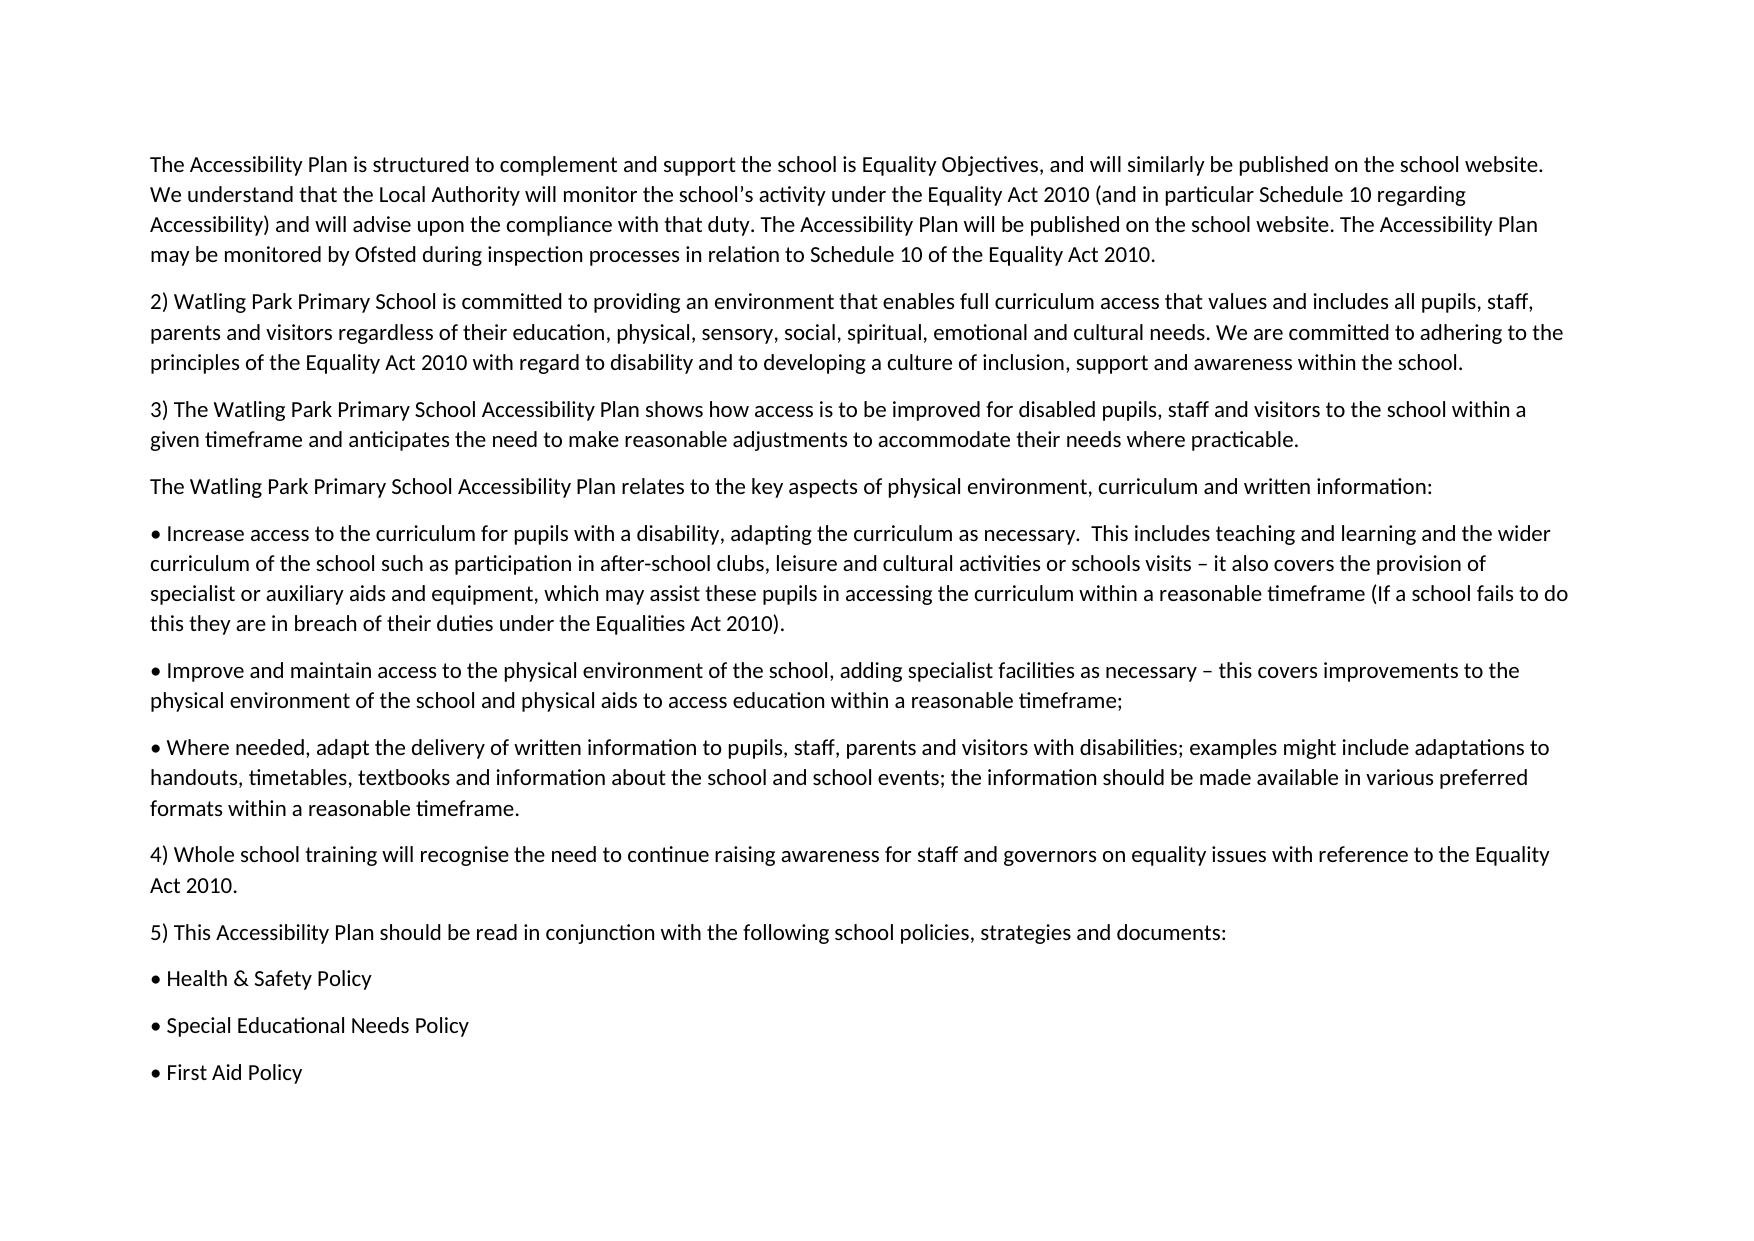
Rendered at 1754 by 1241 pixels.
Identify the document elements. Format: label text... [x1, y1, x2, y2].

text 3) The Watling Park Primary School Accessibility Plan shows how access is to be improved for disabled pupils, staff and visitors to the school within a given timeframe and anticipates the need to make reasonable adjustments to accommodate their needs where practicable. [150, 395, 1577, 453]
text • First Aid Policy [150, 1058, 1577, 1086]
text 2) Watling Park Primary School is committed to providing an environment that enables full curriculum access that values and includes all pupils, staff, parents and visitors regardless of their education, physical, sensory, social, spiritual, emotional and cultural needs. We are committed to adhering to the principles of the Equality Act 2010 with regard to disability and to developing a culture of inclusion, support and awareness within the school. [150, 287, 1577, 376]
text • Health & Safety Policy [150, 964, 1577, 993]
text The Watling Park Primary School Accessibility Plan relates to the key aspects of physical environment, curriculum and written information: [150, 472, 1577, 500]
text • Where needed, adapt the delivery of written information to pupils, staff, parents and visitors with disabilities; examples might include adaptations to handouts, timetables, textbooks and information about the school and school events; the information should be made available in various preferred formats within a reasonable timeframe. [150, 733, 1577, 822]
text 4) Whole school training will recognise the need to continue raising awareness for staff and governors on equality issues with reference to the Equality Act 2010. [150, 841, 1577, 899]
text • Improve and maintain access to the physical environment of the school, adding specialist facilities as necessary – this covers improvements to the physical environment of the school and physical aids to access education within a reasonable timeframe; [150, 656, 1577, 714]
text • Increase access to the curriculum for pupils with a disability, adapting the curriculum as necessary. This includes teaching and learning and the wider curriculum of the school such as participation in after-school clubs, leisure and cultural activities or schools visits – it also covers the provision of specialist or auxiliary aids and equipment, which may assist these pupils in accessing the curriculum within a reasonable timeframe (If a school fails to do this they are in breach of their duties under the Equalities Act 2010). [150, 519, 1577, 637]
text The Accessibility Plan is structured to complement and support the school is Equality Objectives, and will similarly be published on the school website. We understand that the Local Authority will monitor the school’s activity under the Equality Act 2010 (and in particular Schedule 10 regarding Accessibility) and will advise upon the compliance with that duty. The Accessibility Plan will be published on the school website. The Accessibility Plan may be monitored by Ofsted during inspection processes in relation to Schedule 10 of the Equality Act 2010. [150, 150, 1577, 269]
text • Special Educational Needs Policy [150, 1011, 1577, 1039]
text 5) This Accessibility Plan should be read in conjunction with the following school policies, strategies and documents: [150, 918, 1577, 946]
